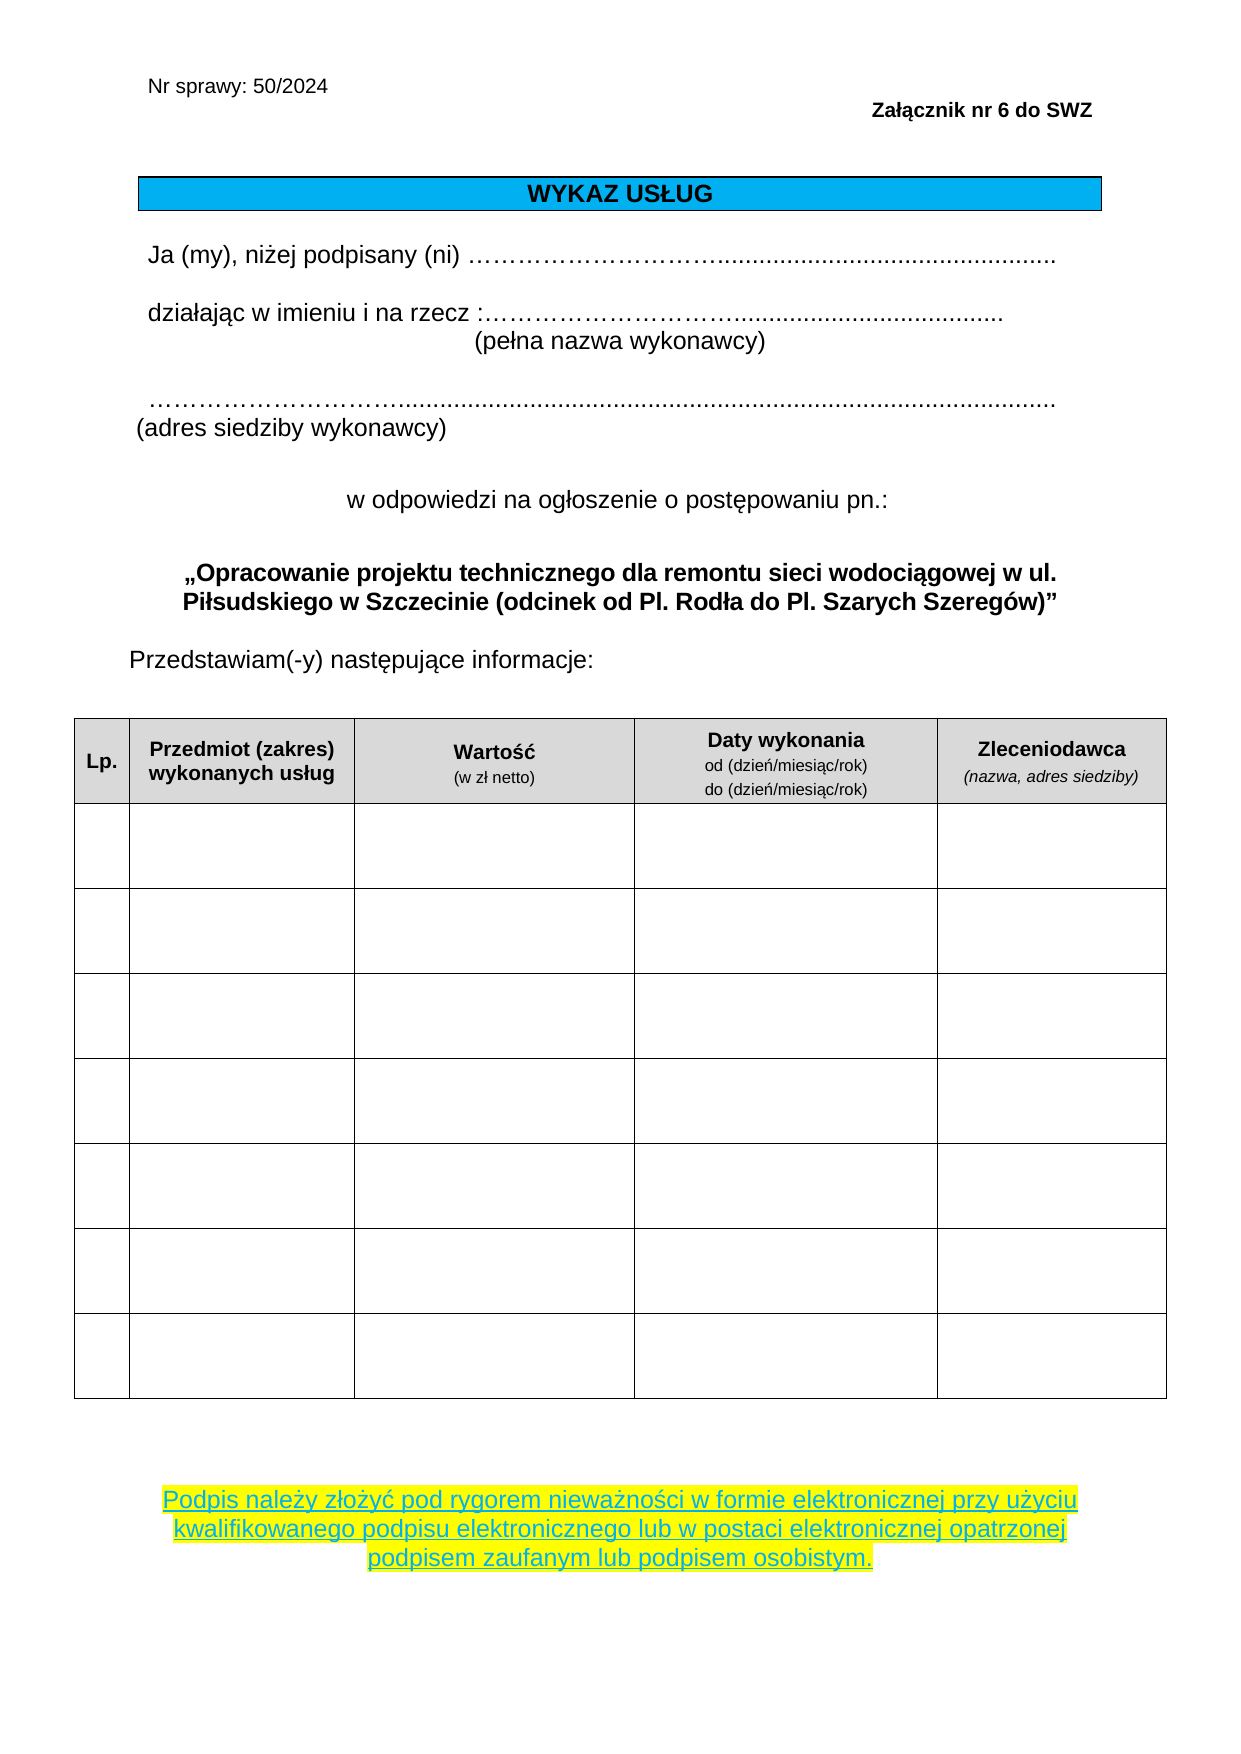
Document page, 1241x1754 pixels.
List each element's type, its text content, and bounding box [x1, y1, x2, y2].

table_cell [938, 1314, 1166, 1398]
table_cell [355, 1144, 634, 1228]
table_cell [130, 1059, 354, 1143]
table_header Daty wykonania od (dzień/miesiąc/rok) do (dzień/miesiąc/rok) [635, 719, 937, 803]
text działając w imieniu i na rzecz :…………………………....................................... [148, 298, 1093, 326]
table_cell [130, 1314, 354, 1398]
table_cell [130, 804, 354, 888]
table_cell [75, 974, 129, 1058]
text w odpowiedzi na ogłoszenie o postępowaniu pn.: [129, 486, 1106, 514]
table_cell [355, 1314, 634, 1398]
text (pełna nazwa wykonawcy) [148, 326, 1093, 355]
table_cell [635, 889, 937, 973]
text Ja (my), niżej podpisany (ni) …………………………................................................. [148, 240, 1093, 269]
table_cell [355, 804, 634, 888]
table_cell [75, 1144, 129, 1228]
table_cell [635, 974, 937, 1058]
table_cell [938, 974, 1166, 1058]
table_cell [635, 1229, 937, 1313]
table_cell [355, 889, 634, 973]
table_header Lp. [75, 719, 129, 803]
table_cell [130, 1144, 354, 1228]
table_header Wartość (w zł netto) [355, 719, 634, 803]
table_cell [938, 889, 1166, 973]
text (adres siedziby wykonawcy) [129, 413, 1106, 441]
table_cell [75, 1059, 129, 1143]
table_cell [75, 889, 129, 973]
table_cell [635, 1144, 937, 1228]
table_cell [635, 1059, 937, 1143]
text Podpis należy złożyć pod rygorem nieważności w formie elektronicznej przy użyciu kwalifikowanego podpisu elektronicznego lub w postaci elektronicznej opatrzonej podpisem zaufanym lub podpisem osobistym. [148, 1485, 367, 1572]
table_cell [75, 804, 129, 888]
table_cell [938, 804, 1166, 888]
table_cell [75, 1229, 129, 1313]
table_cell [938, 1059, 1166, 1143]
table_cell [130, 889, 354, 973]
table_cell [355, 1059, 634, 1143]
text WYKAZ USŁUG [139, 178, 1101, 210]
table_cell [130, 974, 354, 1058]
text Przedstawiam(-y) następujące informacje: [129, 645, 1106, 674]
table_cell [635, 1314, 937, 1398]
table_cell [355, 974, 634, 1058]
table_cell [355, 1229, 634, 1313]
table_cell [938, 1229, 1166, 1313]
text …………………………............................................................................................... [148, 384, 1093, 413]
table_header Przedmiot (zakres) wykonanych usług [130, 719, 354, 803]
table_cell [75, 1314, 129, 1398]
table_cell [130, 1229, 354, 1313]
table_cell [938, 1144, 1166, 1228]
table_header Zleceniodawca (nazwa, adres siedziby) [938, 719, 1166, 803]
text Podpis należy złożyć pod rygorem nieważności w formie elektronicznej przy użyciu kwalifikowanego podpisu elektronicznego lub w postaci elektronicznej opatrzonej podpisem zaufanym lub podpisem osobistym. [873, 1485, 1093, 1572]
table_cell [635, 804, 937, 888]
text „Opracowanie projektu technicznego dla remontu sieci wodociągowej w ul. Piłsudskiego w Szczecinie (odcinek od Pl. Rodła do Pl. Szarych Szeregów)” [148, 558, 1093, 616]
